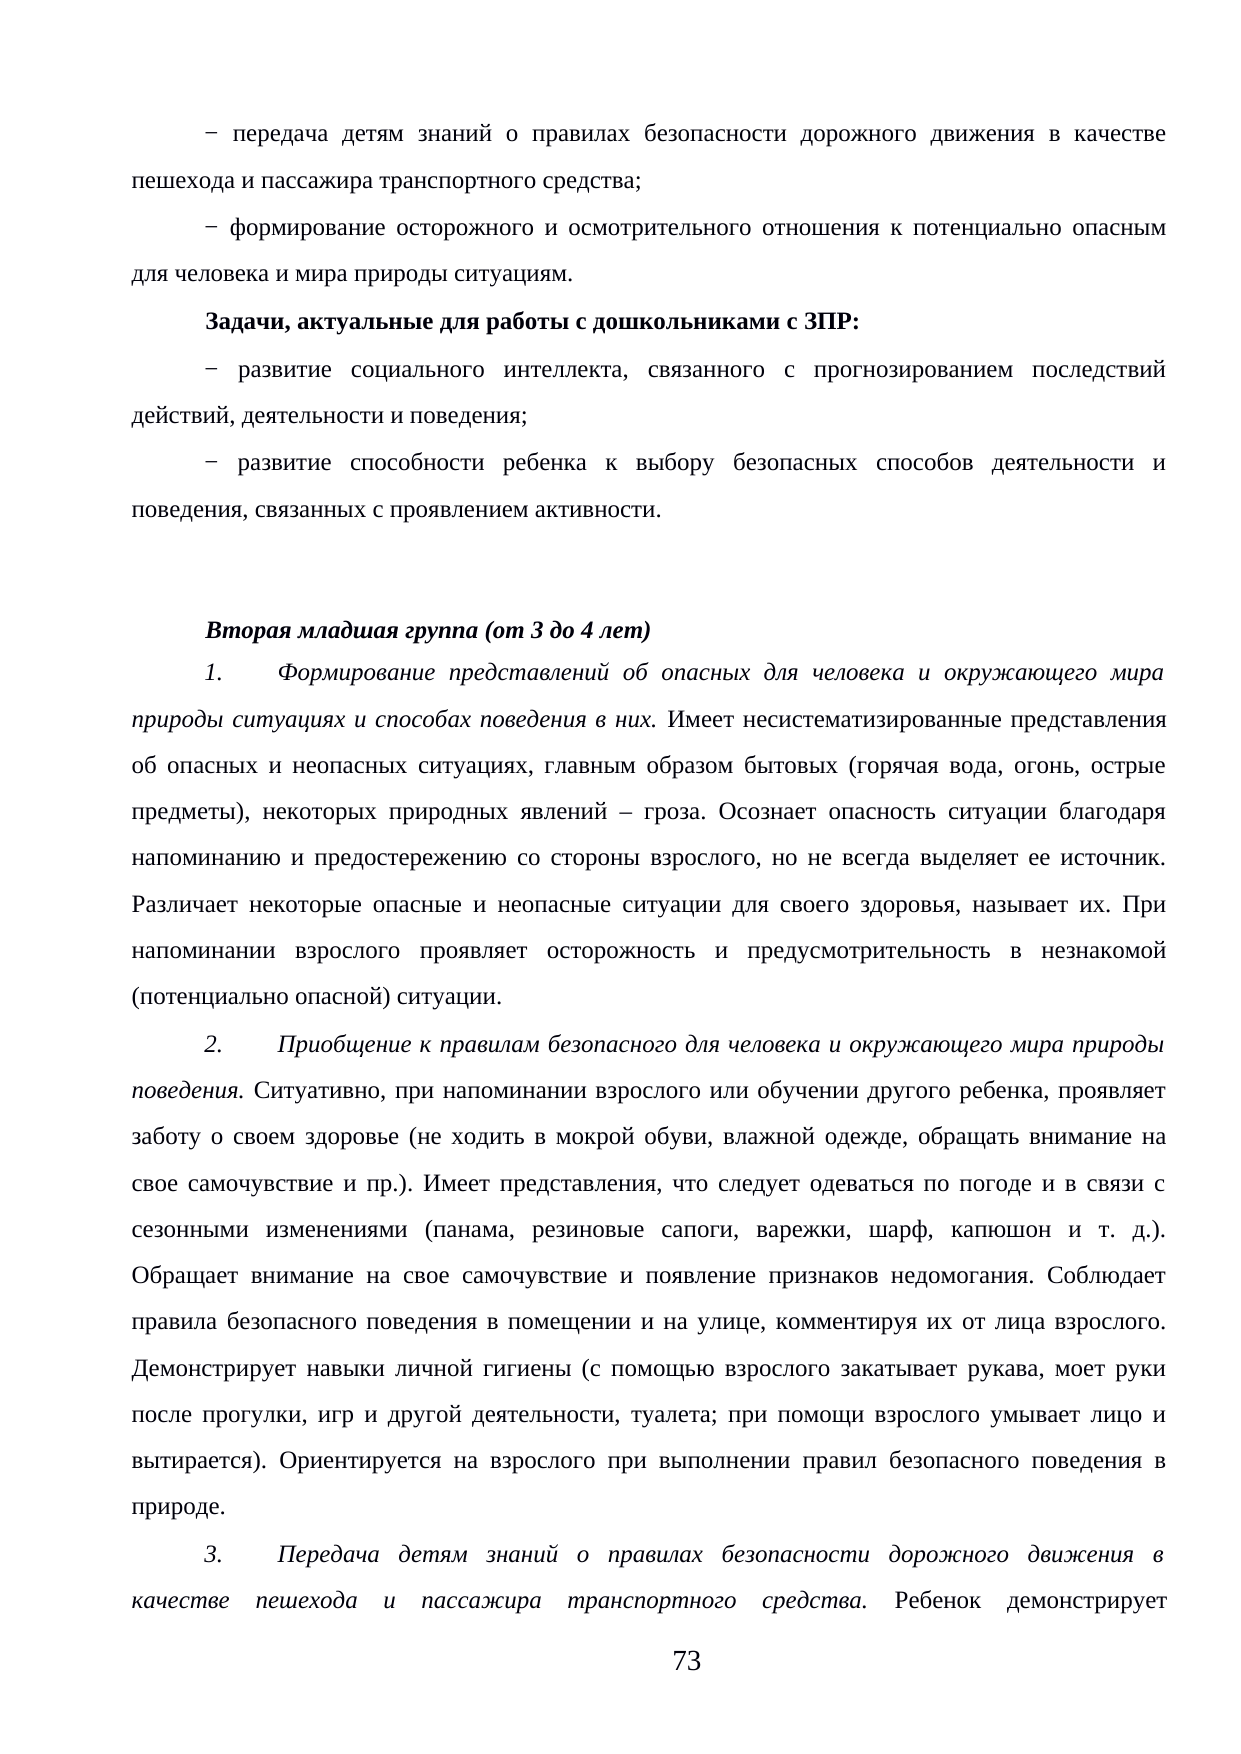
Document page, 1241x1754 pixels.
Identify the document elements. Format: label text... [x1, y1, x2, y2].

text − развитие способности ребенка к выбору безопасных способов деятельности и поведения, связанных с проявлением активности. [131, 447, 1167, 522]
subtitle Вторая младшая группа (от 3 до 4 лет) [205, 615, 1182, 644]
text Задачи, актуальные для работы с дошкольниками с ЗПР: [205, 306, 1168, 335]
text − формирование осторожного и осмотрительного отношения к потенциально опасным для человека и мира природы ситуациям. [131, 212, 1167, 287]
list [131, 1539, 1167, 1614]
text − передача детям знаний о правилах безопасности дорожного движения в качестве пешехода и пассажира транспортного средства; [131, 118, 1167, 193]
text − развитие социального интеллекта, связанного с прогнозированием последствий действий, деятельности и поведения; [131, 354, 1167, 429]
list Формирование представлений об опасных для человека и окружающего мира природы ситуациях и способах поведения в них. Имеет несистематизированные представления об опасных и неопасных ситуациях, главным образом бытовых (горячая вода, огонь, острые предметы), некоторых природных явлений – гроза. Осознает опасность ситуации благодаря напоминанию и предостережению со стороны взрослого, но не всегда выделяет ее источник. Различает некоторые опасные и неопасные ситуации для своего здоровья, называет их. При напоминании взрослого проявляет осторожность и предусмотрительность в незнакомой (потенциально опасной) ситуации. [131, 657, 1167, 1010]
list Приобщение к правилам безопасного для человека и окружающего мира природы поведения. Ситуативно, при напоминании взрослого или обучении другого ребенка, проявляет заботу о своем здоровье (не ходить в мокрой обуви, влажной одежде, обращать внимание на свое самочувствие и пр.). Имеет представления, что следует одеваться по погоде и в связи с сезонными изменениями (панама, резиновые сапоги, варежки, шарф, капюшон и т. д.). Обращает внимание на свое самочувствие и появление признаков недомогания. Соблюдает правила безопасного поведения в помещении и на улице, комментируя их от лица взрослого. Демонстрирует навыки личной гигиены (с помощью взрослого закатывает рукава, моет руки после прогулки, игр и другой деятельности, туалета; при помощи взрослого умывает лицо и вытирается). Ориентируется на взрослого при выполнении правил безопасного поведения в природе. [131, 1029, 1167, 1520]
